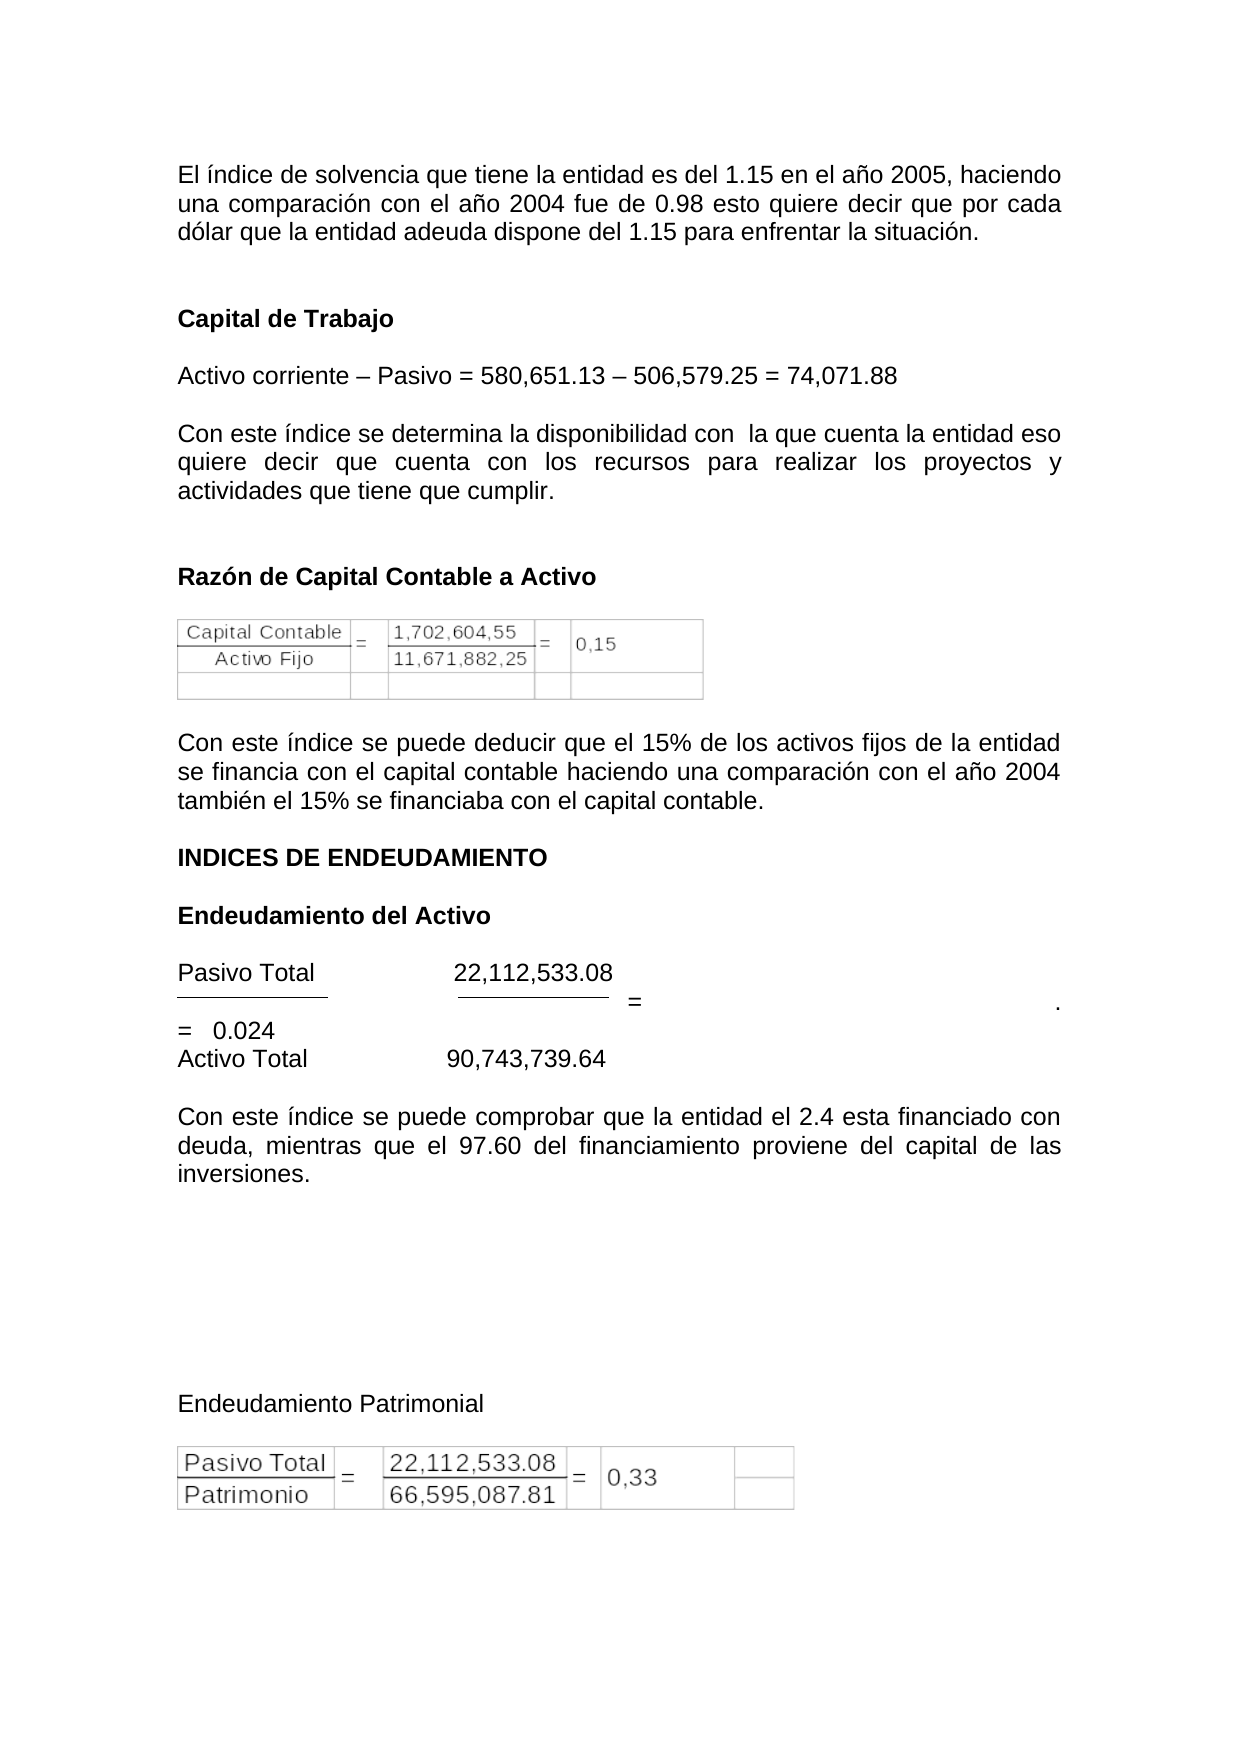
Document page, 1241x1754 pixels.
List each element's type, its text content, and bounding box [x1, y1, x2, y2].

text Con este índice se determina la disponibilidad con la que cuenta la entidad eso quiere decir que cuenta con los recursos para realizar los proyectos y actividades que tiene que cumplir. [177, 418, 1063, 505]
text El índice de solvencia que tiene la entidad es del 1.15 en el año 2005, haciendo una comparación con el año 2004 fue de 0.98 esto quiere decir que por cada dólar que la entidad adeuda dispone del 1.15 para enfrentar la situación. [177, 160, 1063, 246]
text Con este índice se puede comprobar que la entidad el 2.4 esta financiado con deuda, mientras que el 97.60 del financiamiento proviene del capital de las inversiones. [177, 1102, 1063, 1188]
text INDICES DE ENDEUDAMIENTO [177, 843, 1063, 872]
text Endeudamiento del Activo [177, 901, 1063, 929]
text = . = 0.024 [177, 987, 1063, 1044]
text Activo Total 90,743,739.64 [177, 1044, 1063, 1073]
text Capital de Trabajo [177, 303, 1063, 332]
text Pasivo Total 22,112,533.08 [177, 958, 1063, 987]
text Con este índice se puede deducir que el 15% de los activos fijos de la entidad se financia con el capital contable haciendo una comparación con el año 2004 también el 15% se financiaba con el capital contable. [177, 728, 1063, 814]
text Endeudamiento Patrimonial [177, 1389, 1063, 1418]
text Razón de Capital Contable a Activo [177, 562, 1063, 591]
text Activo corriente – Pasivo = 580,651.13 – 506,579.25 = 74,071.88 [177, 361, 1063, 390]
